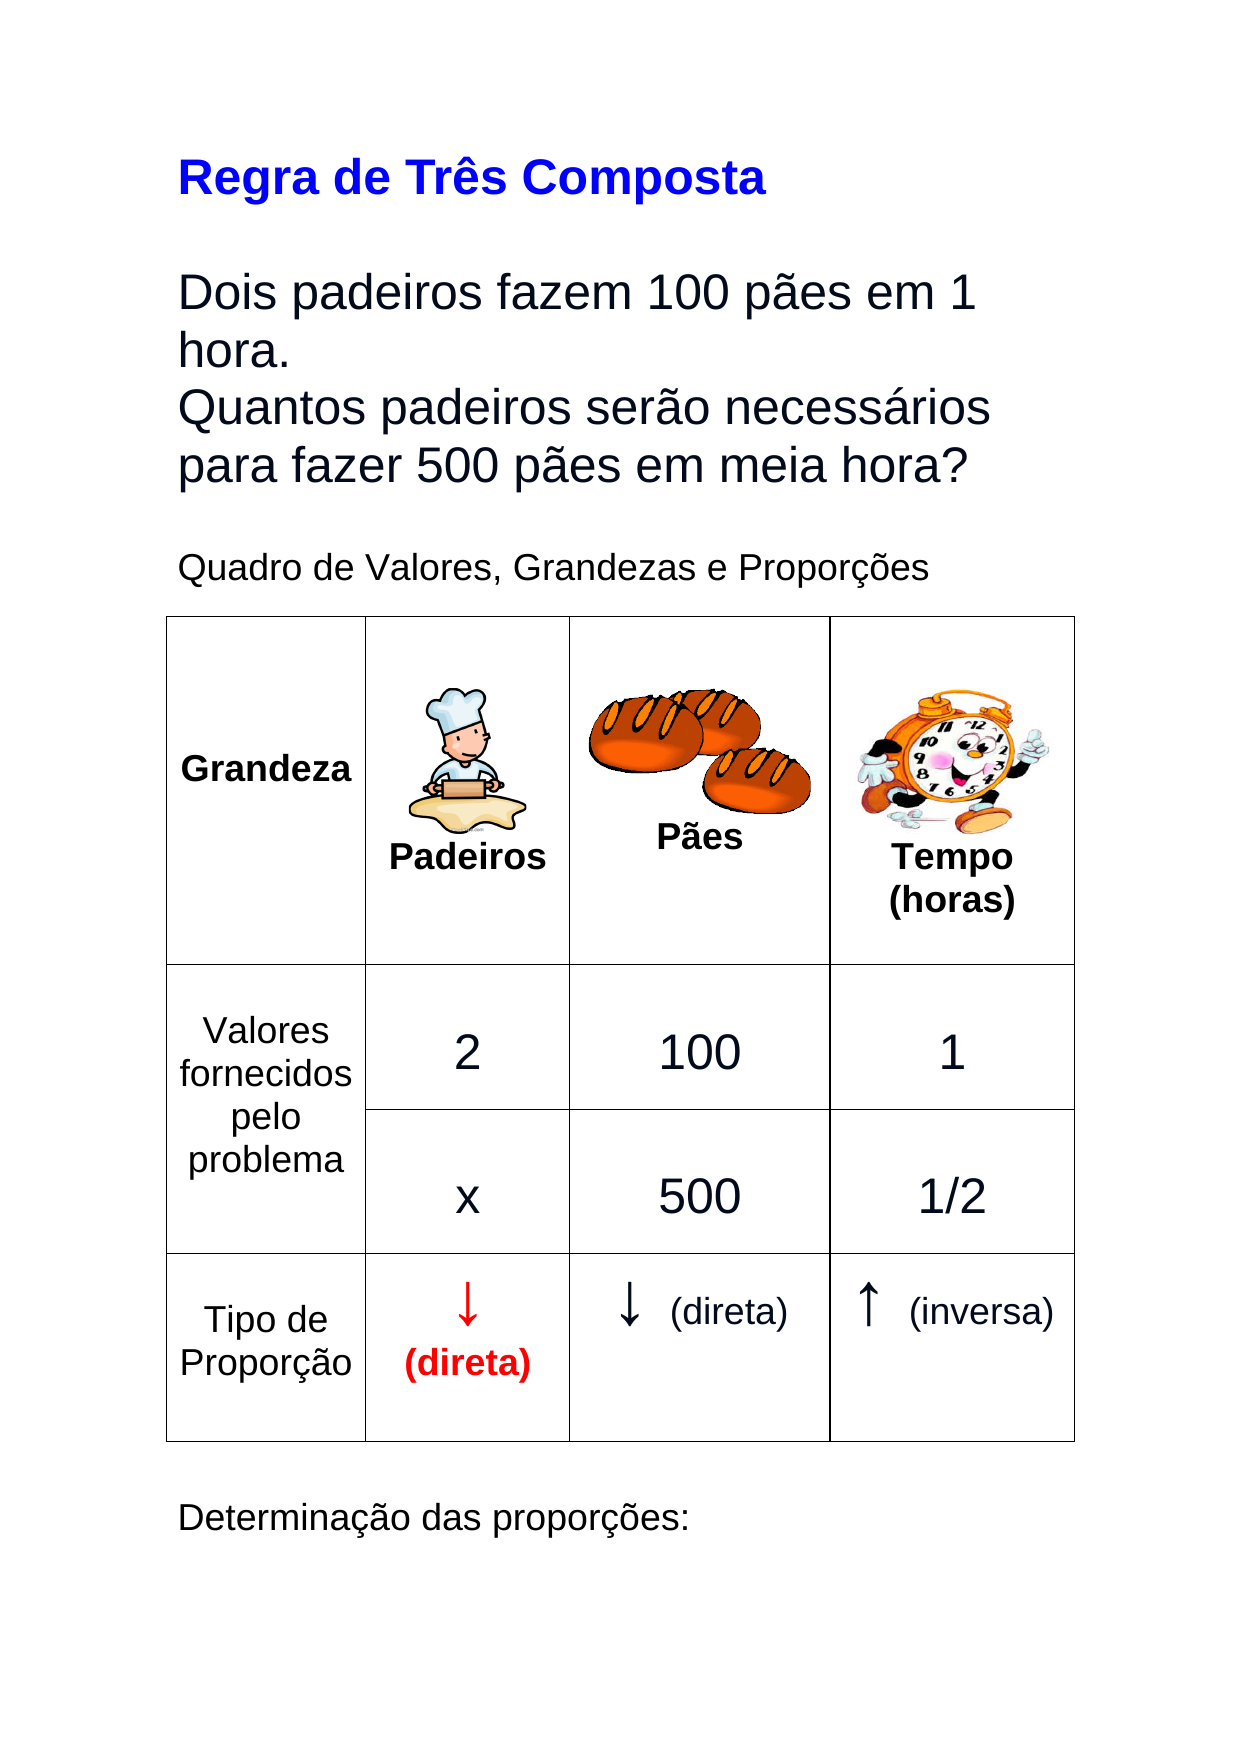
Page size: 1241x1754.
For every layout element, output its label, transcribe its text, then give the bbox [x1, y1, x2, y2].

text Dois padeiros fazem 100 pães em 1 hora. Quantos padeiros serão necessários para fazer 500 pães em meia hora? [177, 263, 1063, 493]
table_cell x [366, 1110, 569, 1253]
table_header Tempo (horas) [831, 617, 1074, 964]
table_header Pães [570, 617, 829, 964]
table_header Padeiros [366, 617, 569, 964]
table_cell 100 [570, 965, 829, 1108]
table_cell Valores fornecidos pelo problema [167, 965, 365, 1253]
text Quadro de Valores, Grandezas e Proporções [177, 546, 1063, 589]
table_cell ↑ (inversa) [831, 1254, 1074, 1441]
table_cell Tipo de Proporção [167, 1254, 365, 1441]
table_cell ↓ (direta) [570, 1254, 829, 1441]
picture [588, 688, 811, 814]
text Determinação das proporções: [177, 1495, 1063, 1538]
table_cell 1/2 [831, 1110, 1074, 1253]
picture [854, 688, 1050, 835]
table_cell 500 [570, 1110, 829, 1253]
table_header Grandeza [167, 617, 365, 964]
table_cell 1 [831, 965, 1074, 1108]
table_cell 2 [366, 965, 569, 1108]
picture [408, 688, 527, 834]
text Regra de Três Composta [177, 148, 1063, 205]
table_cell ↓ (direta) [366, 1254, 569, 1441]
